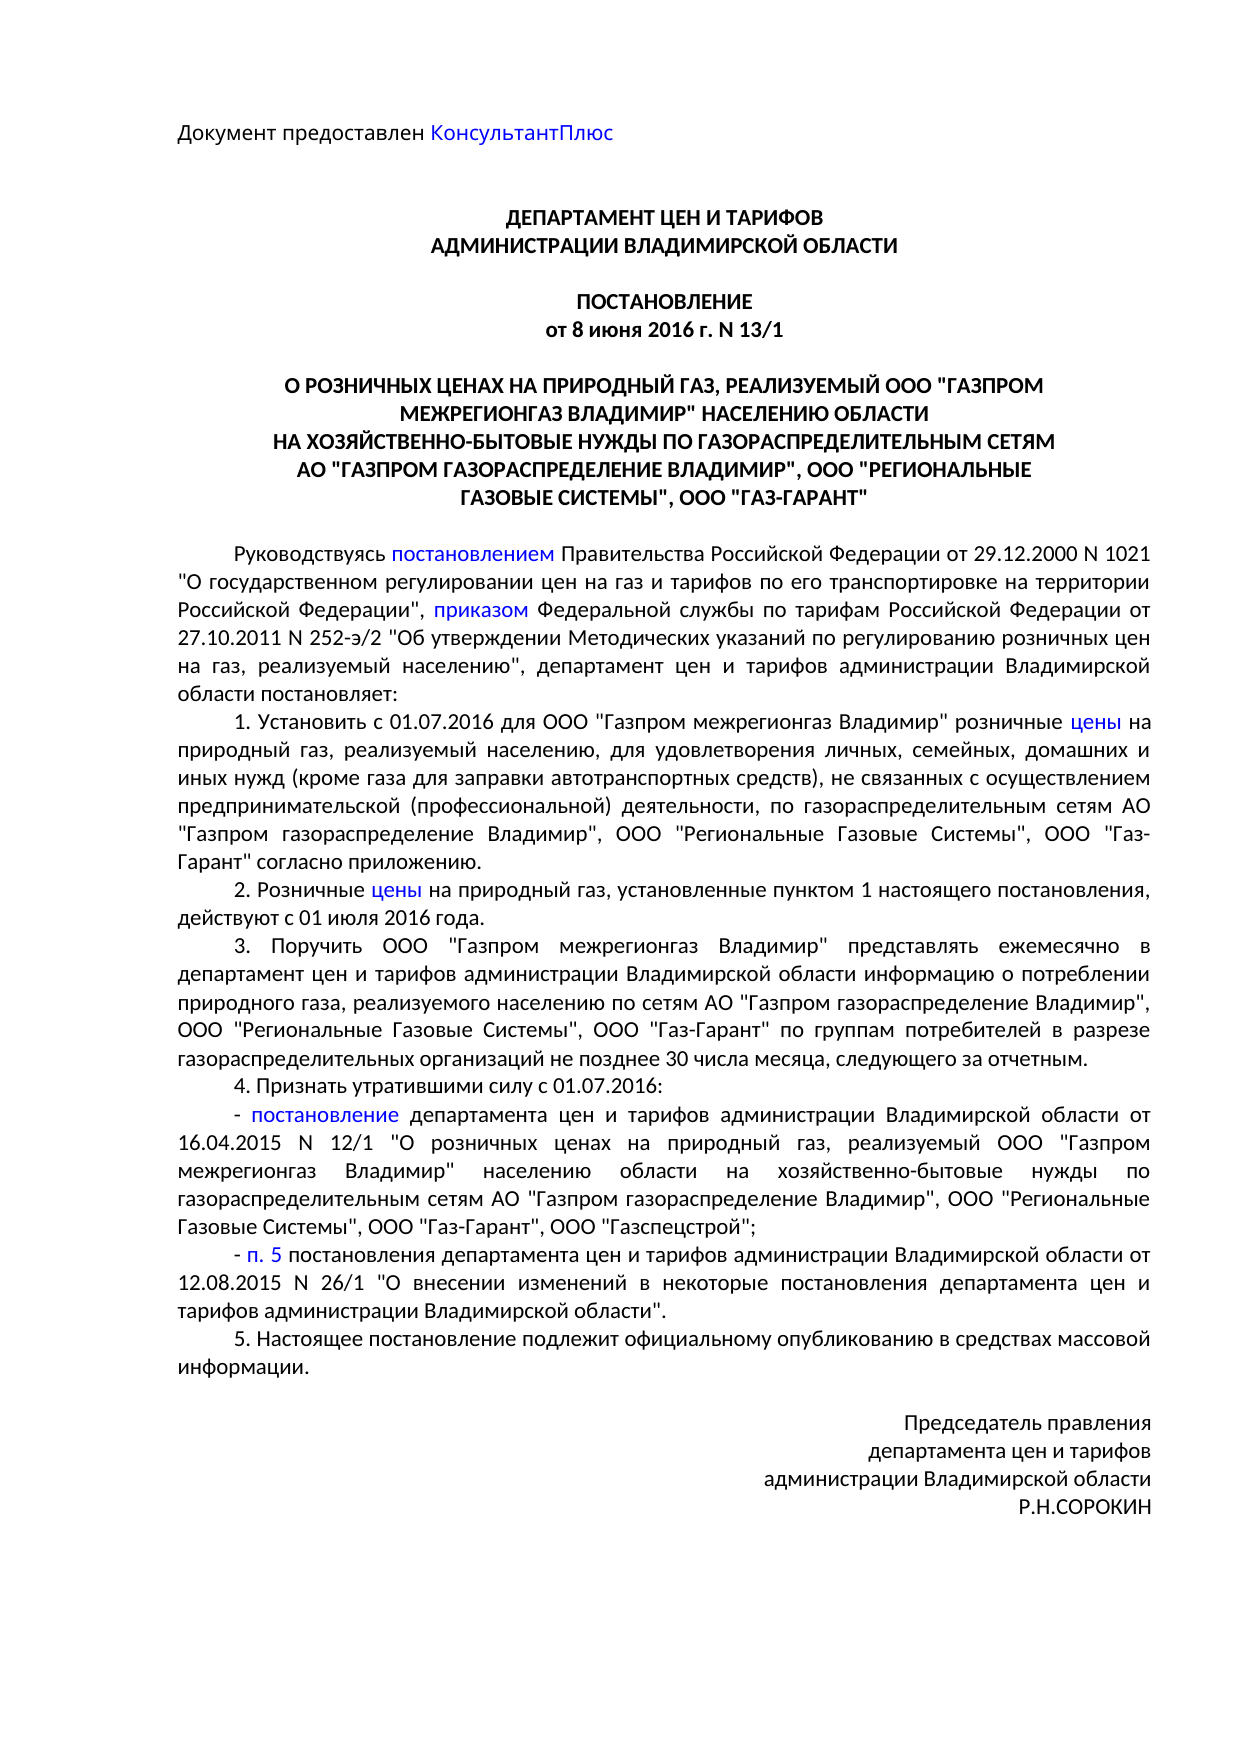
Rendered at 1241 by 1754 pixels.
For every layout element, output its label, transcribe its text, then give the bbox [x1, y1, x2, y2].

title НА ХОЗЯЙСТВЕННО-БЫТОВЫЕ НУЖДЫ ПО ГАЗОРАСПРЕДЕЛИТЕЛЬНЫМ СЕТЯМ [177, 427, 1152, 455]
title АО "ГАЗПРОМ ГАЗОРАСПРЕДЕЛЕНИЕ ВЛАДИМИР", ООО "РЕГИОНАЛЬНЫЕ [177, 455, 1152, 483]
text Р.Н.СОРОКИН [177, 1492, 1152, 1520]
title ПОСТАНОВЛЕНИЕ [177, 287, 1152, 315]
text 4. Признать утратившими силу с 01.07.2016: [177, 1072, 1152, 1100]
text 2. Розничные цены на природный газ, установленные пунктом 1 настоящего постановления, действуют с 01 июля 2016 года. [177, 876, 1152, 932]
text - п. 5 постановления департамента цен и тарифов администрации Владимирской области от 12.08.2015 N 26/1 "О внесении изменений в некоторые постановления департамента цен и тарифов администрации Владимирской области". [177, 1240, 1152, 1324]
text - постановление департамента цен и тарифов администрации Владимирской области от 16.04.2015 N 12/1 "О розничных ценах на природный газ, реализуемый ООО "Газпром межрегионгаз Владимир" населению области на хозяйственно-бытовые нужды по газораспределительным сетям АО "Газпром газораспределение Владимир", ООО "Региональные Газовые Системы", ООО "Газ-Гарант", ООО "Газспецстрой"; [177, 1100, 1152, 1240]
title АДМИНИСТРАЦИИ ВЛАДИМИРСКОЙ ОБЛАСТИ [177, 231, 1152, 259]
title МЕЖРЕГИОНГАЗ ВЛАДИМИР" НАСЕЛЕНИЮ ОБЛАСТИ [177, 399, 1152, 427]
text департамента цен и тарифов [177, 1436, 1152, 1464]
text 1. Установить с 01.07.2016 для ООО "Газпром межрегионгаз Владимир" розничные цены на природный газ, реализуемый населению, для удовлетворения личных, семейных, домашних и иных нужд (кроме газа для заправки автотранспортных средств), не связанных с осуществлением предпринимательской (профессиональной) деятельности, по газораспределительным сетям АО "Газпром газораспределение Владимир", ООО "Региональные Газовые Системы", ООО "Газ-Гарант" согласно приложению. [177, 707, 1152, 876]
text Председатель правления [177, 1408, 1152, 1436]
text Руководствуясь постановлением Правительства Российской Федерации от 29.12.2000 N 1021 "О государственном регулировании цен на газ и тарифов по его транспортировке на территории Российской Федерации", приказом Федеральной службы по тарифам Российской Федерации от 27.10.2011 N 252-э/2 "Об утверждении Методических указаний по регулированию розничных цен на газ, реализуемый населению", департамент цен и тарифов администрации Владимирской области постановляет: [177, 539, 1152, 707]
text 5. Настоящее постановление подлежит официальному опубликованию в средствах массовой информации. [177, 1324, 1152, 1380]
title Документ предоставлен КонсультантПлюс [177, 118, 1152, 175]
title ГАЗОВЫЕ СИСТЕМЫ", ООО "ГАЗ-ГАРАНТ" [177, 483, 1152, 511]
title от 8 июня 2016 г. N 13/1 [177, 315, 1152, 343]
text 3. Поручить ООО "Газпром межрегионгаз Владимир" представлять ежемесячно в департамент цен и тарифов администрации Владимирской области информацию о потреблении природного газа, реализуемого населению по сетям АО "Газпром газораспределение Владимир", ООО "Региональные Газовые Системы", ООО "Газ-Гарант" по группам потребителей в разрезе газораспределительных организаций не позднее 30 числа месяца, следующего за отчетным. [177, 932, 1152, 1072]
text администрации Владимирской области [177, 1464, 1152, 1492]
title ДЕПАРТАМЕНТ ЦЕН И ТАРИФОВ [177, 203, 1152, 231]
title О РОЗНИЧНЫХ ЦЕНАХ НА ПРИРОДНЫЙ ГАЗ, РЕАЛИЗУЕМЫЙ ООО "ГАЗПРОМ [177, 371, 1152, 399]
